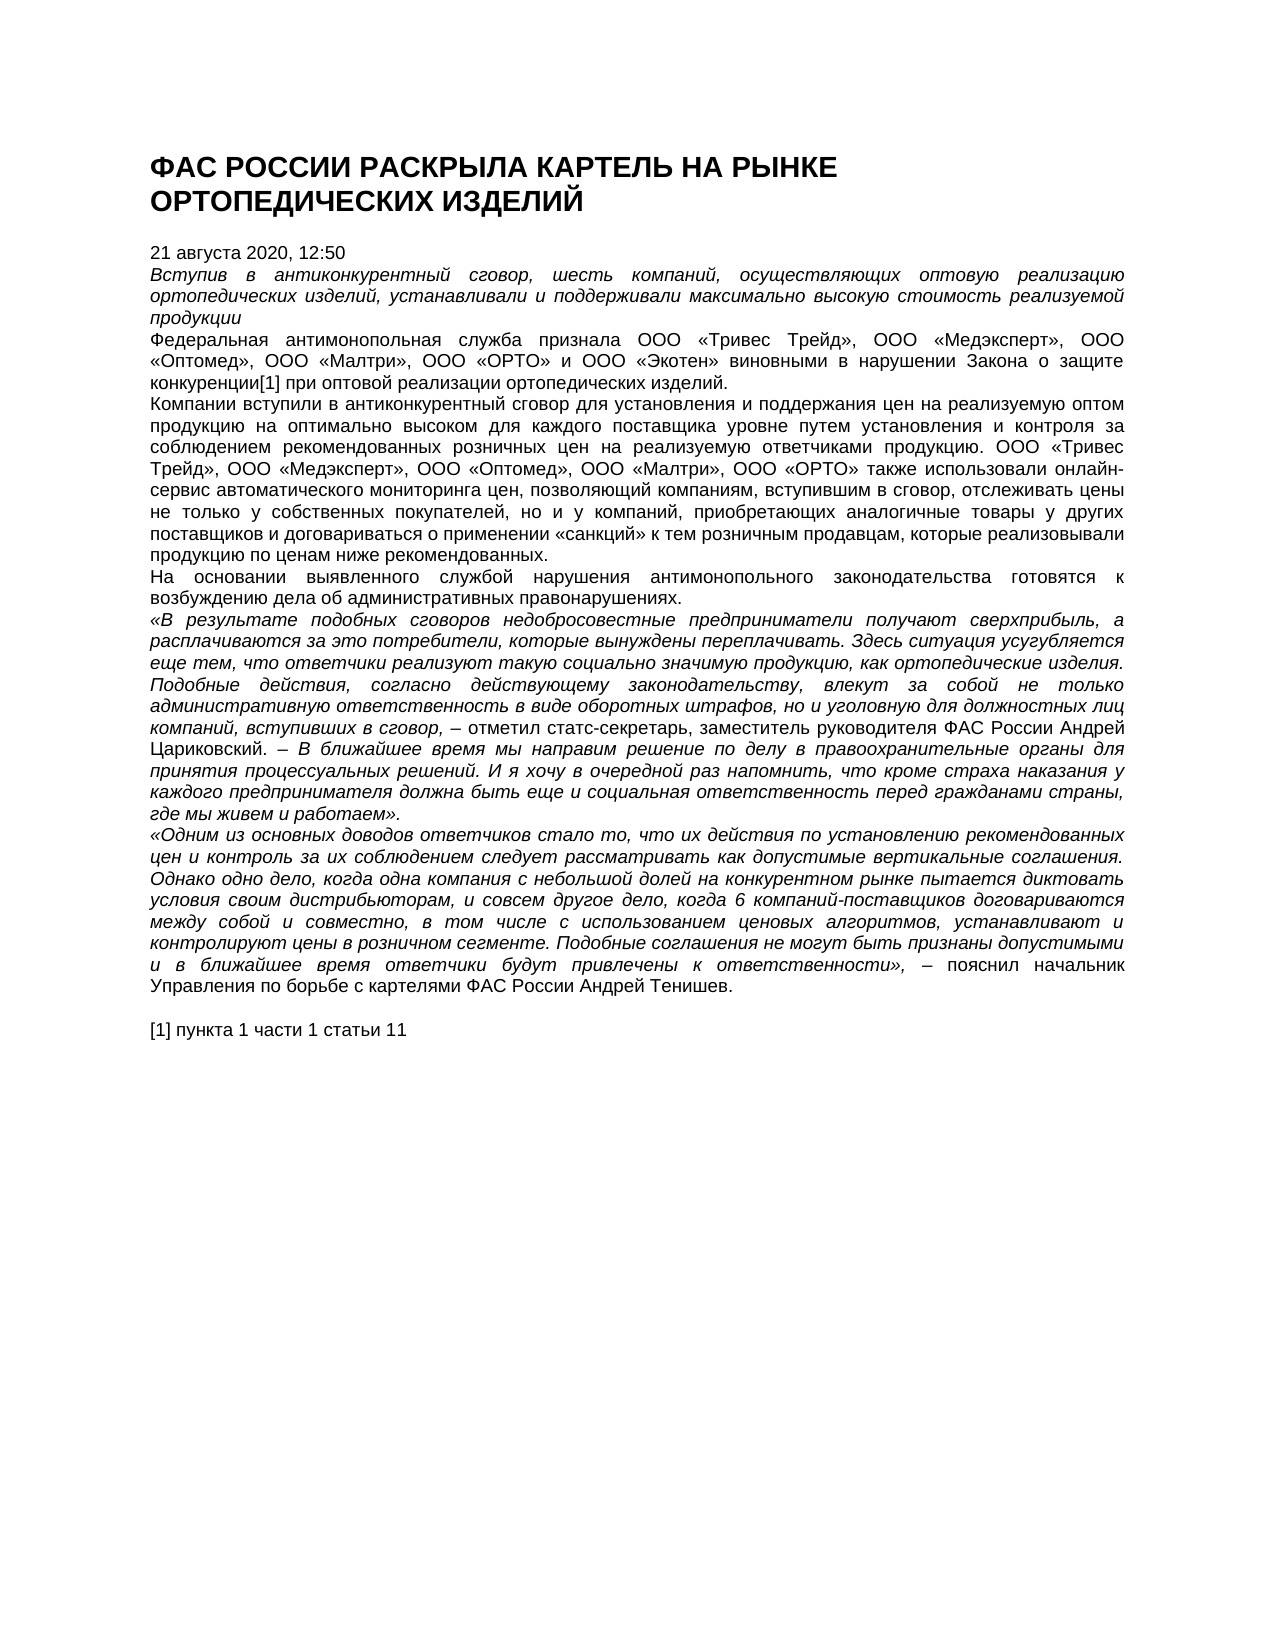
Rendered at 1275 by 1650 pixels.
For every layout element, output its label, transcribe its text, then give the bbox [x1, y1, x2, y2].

text Федеральная антимонопольная служба признала ООО «Тривес Трейд», ООО «Медэксперт», ООО «Оптомед», ООО «Малтри», ООО «ОРТО» и ООО «Экотен» виновными в нарушении Закона о защите конкуренции[1] при оптовой реализации ортопедических изделий. [150, 328, 1125, 393]
text 21 августа 2020, 12:50 [150, 242, 1125, 264]
text «В результате подобных сговоров недобросовестные предприниматели получают сверхприбыль, а расплачиваются за это потребители, которые вынуждены переплачивать. Здесь ситуация усугубляется еще тем, что ответчики реализуют такую социально значимую продукцию, как ортопедические изделия. Подобные действия, согласно действующему законодательству, влекут за собой не только административную ответственность в виде оборотных штрафов, но и уголовную для должностных лиц компаний, вступивших в сговор, – отметил статс-секретарь, заместитель руководителя ФАС России Андрей Цариковский. – В ближайшее время мы направим решение по делу в правоохранительные органы для принятия процессуальных решений. И я хочу в очередной раз напомнить, что кроме страха наказания у каждого предпринимателя должна быть еще и социальная ответственность перед гражданами страны, где мы живем и работаем». [150, 609, 1125, 824]
subtitle ФАС России раскрыла картель на рынке ортопедических изделий [150, 150, 1125, 217]
text Компании вступили в антиконкурентный сговор для установления и поддержания цен на реализуемую оптом продукцию на оптимально высоком для каждого поставщика уровне путем установления и контроля за соблюдением рекомендованных розничных цен на реализуемую ответчиками продукцию. ООО «Тривес Трейд», ООО «Медэксперт», ООО «Оптомед», ООО «Малтри», ООО «ОРТО» также использовали онлайн-сервис автоматического мониторинга цен, позволяющий компаниям, вступившим в сговор, отслеживать цены не только у собственных покупателей, но и у компаний, приобретающих аналогичные товары у других поставщиков и договариваться о применении «санкций» к тем розничным продавцам, которые реализовывали продукцию по ценам ниже рекомендованных. [150, 393, 1125, 566]
text На основании выявленного службой нарушения антимонопольного законодательства готовятся к возбуждению дела об административных правонарушениях. [150, 566, 1125, 609]
text [1] пункта 1 части 1 статьи 11 [150, 1018, 1125, 1040]
text Вступив в антиконкурентный сговор, шесть компаний, осуществляющих оптовую реализацию ортопедических изделий, устанавливали и поддерживали максимально высокую стоимость реализуемой продукции [150, 264, 1125, 328]
text «Одним из основных доводов ответчиков стало то, что их действия по установлению рекомендованных цен и контроль за их соблюдением следует рассматривать как допустимые вертикальные соглашения. Однако одно дело, когда одна компания с небольшой долей на конкурентном рынке пытается диктовать условия своим дистрибьюторам, и совсем другое дело, когда 6 компаний-поставщиков договариваются между собой и совместно, в том числе с использованием ценовых алгоритмов, устанавливают и контролируют цены в розничном сегменте. Подобные соглашения не могут быть признаны допустимыми и в ближайшее время ответчики будут привлечены к ответственности», – пояснил начальник Управления по борьбе с картелями ФАС России Андрей Тенишев. [150, 824, 1125, 997]
